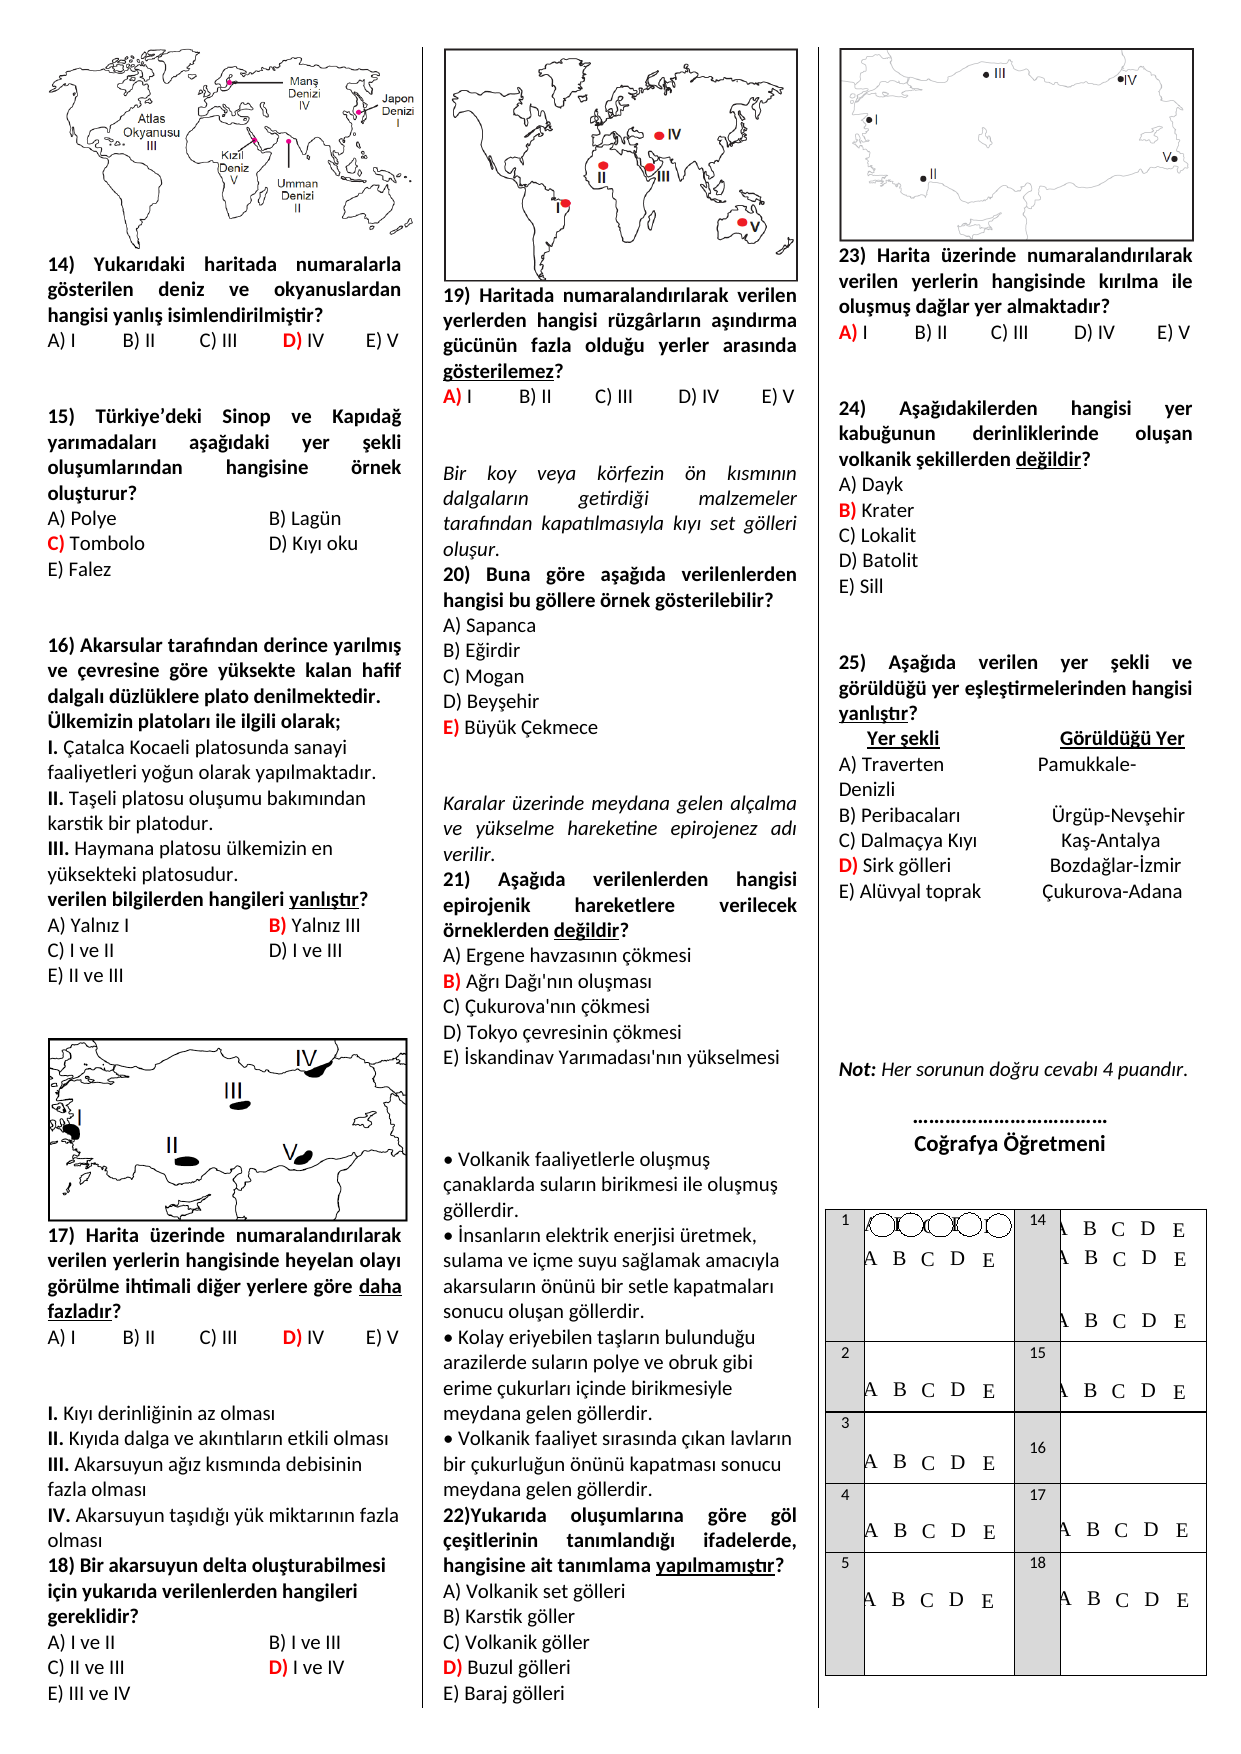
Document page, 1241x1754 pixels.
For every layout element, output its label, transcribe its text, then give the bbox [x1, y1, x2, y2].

text Ülkemizin platoları ile ilgili olarak; [47, 708, 402, 734]
picture [838, 47, 1195, 243]
text D) Tokyo çevresinin çökmesi [443, 1019, 797, 1044]
table_cell [1061, 1342, 1206, 1411]
text A) Sapanca [443, 612, 797, 638]
picture [47, 47, 416, 251]
text E) II ve III [47, 963, 402, 988]
text A) Dayk [838, 471, 1193, 497]
text 23) Harita üzerinde numaralandırılarak verilen yerlerin hangisinde kırılma ile oluşmuş dağlar yer almaktadır? [838, 243, 1193, 319]
table_header [1061, 1210, 1206, 1341]
text • Volkanik faaliyet sırasında çıkan lavların bir çukurluğun önünü kapatması sonucu meydana gelen göllerdir. [443, 1426, 797, 1502]
text 17) Harita üzerinde numaralandırılarak verilen yerlerin hangisinde heyelan olayı görülme ihtimali diğer yerlere göre daha fazladır? [47, 1223, 402, 1324]
text B) Karstik göller [443, 1603, 797, 1629]
text E) Sill [838, 573, 1193, 598]
text 20) Buna göre aşağıda verilenlerden hangisi bu göllere örnek gösterilebilir? [443, 561, 797, 612]
table_cell [865, 1342, 1014, 1411]
text verilen bilgilerden hangileri yanlıştır? [47, 886, 402, 912]
text A) I ve II B) I ve III [47, 1629, 402, 1654]
text Yer şekli Görüldüğü Yer [838, 726, 1193, 751]
text A) Yalnız I B) Yalnız III [47, 912, 402, 937]
table_cell 15 [1015, 1342, 1060, 1411]
text 16) Akarsular tarafından derince yarılmış ve çevresine göre yüksekte kalan hafif dalgalı düzlüklere plato denilmektedir. [47, 632, 402, 708]
table_header 1 [826, 1210, 864, 1341]
picture [47, 1038, 409, 1223]
text A) I B) II C) III D) IV E) V [838, 319, 1193, 344]
table_cell [1061, 1484, 1206, 1552]
text • Kolay eriyebilen taşların bulunduğu arazilerde suların polye ve obruk gibi erime çukurları içinde birikmesiyle meydana gelen göllerdir. [443, 1324, 797, 1426]
text C) Tombolo D) Kıyı oku [47, 531, 402, 556]
text A) Traverten Pamukkale-Denizli [838, 751, 1193, 802]
text I. Kıyı derinliğinin az olması [47, 1400, 402, 1426]
table_cell [1061, 1553, 1206, 1675]
text 14) Yukarıdaki haritada numaralarla gösterilen deniz ve okyanuslardan hangisi yanlış isimlendirilmiştir? [47, 251, 402, 327]
text E) III ve IV [47, 1680, 402, 1705]
text IV. Akarsuyun taşıdığı yük miktarının fazla olması [47, 1502, 402, 1553]
text Not: Her sorunun doğru cevabı 4 puandır. [838, 1056, 1193, 1081]
text A) I B) II C) III D) IV E) V [47, 1324, 402, 1349]
table_header [865, 1210, 1014, 1341]
text D) Beyşehir [443, 688, 797, 714]
text E) Falez [47, 556, 402, 581]
table_cell [865, 1413, 1014, 1483]
text • İnsanların elektrik enerjisi üretmek, sulama ve içme suyu sağlamak amacıyla akarsuların önünü bir setle kapatmaları sonucu oluşan göllerdir. [443, 1222, 797, 1324]
text 25) Aşağıda verilen yer şekli ve görüldüğü yer eşleştirmelerinden hangisi yanlıştır? [838, 649, 1193, 726]
text III. Haymana platosu ülkemizin en yüksekteki platosudur. [47, 836, 402, 886]
table_cell [1061, 1413, 1206, 1483]
text I. Çatalca Kocaeli platosunda sanayi faaliyetleri yoğun olarak yapılmaktadır. [47, 734, 402, 785]
text D) Sirk gölleri Bozdağlar-İzmir [838, 853, 1193, 878]
table_cell [865, 1484, 1014, 1552]
text II. Taşeli platosu oluşumu bakımından karstik bir platodur. [47, 785, 402, 836]
text A) Ergene havzasının çökmesi [443, 943, 797, 968]
text • Volkanik faaliyetlerle oluşmuş çanaklarda suların birikmesi ile oluşmuş göllerdir. [443, 1146, 797, 1222]
text Karalar üzerinde meydana gelen alçalma ve yükselme hareketine epirojenez adı verilir. [443, 790, 797, 866]
text A) I B) II C) III D) IV E) V [47, 327, 402, 353]
text 22)Yukarıda oluşumlarına göre göl çeşitlerinin tanımlandığı ifadelerde, hangisine ait tanımlama yapılmamıştır? [443, 1502, 797, 1578]
text II. Kıyıda dalga ve akıntıların etkili olması [47, 1426, 402, 1451]
text A) Volkanik set gölleri [443, 1578, 797, 1603]
text E) İskandinav Yarımadası'nın yükselmesi [443, 1044, 797, 1070]
table_cell [865, 1553, 1014, 1675]
text C) I ve II D) I ve III [47, 937, 402, 963]
text III. Akarsuyun ağız kısmında debisinin fazla olması [47, 1451, 402, 1502]
text E) Alüvyal toprak Çukurova-Adana [838, 878, 1193, 903]
table_cell 4 [826, 1484, 864, 1552]
text E) Büyük Çekmece [443, 714, 797, 739]
text C) Mogan [443, 663, 797, 688]
table_cell 5 [826, 1553, 864, 1675]
text 18) Bir akarsuyun delta oluşturabilmesi için yukarıda verilenlerden hangileri gereklidir? [47, 1553, 402, 1629]
table_header 14 [1015, 1210, 1060, 1341]
text Bir koy veya körfezin ön kısmının dalgaların getirdiği malzemeler tarafından kapatılmasıyla kıyı set gölleri oluşur. [443, 460, 797, 561]
table_cell 16 [1015, 1413, 1060, 1483]
text C) II ve III D) I ve IV [47, 1654, 402, 1680]
text 15) Türkiye’deki Sinop ve Kapıdağ yarımadaları aşağıdaki yer şekli oluşumlarından hangisine örnek oluşturur? [47, 403, 402, 505]
text 21) Aşağıda verilenlerden hangisi epirojenik hareketlere verilecek örneklerden değildir? [443, 866, 797, 943]
text E) Baraj gölleri [443, 1680, 797, 1705]
text C) Çukurova'nın çökmesi [443, 993, 797, 1019]
text B) Ağrı Dağı'nın oluşması [443, 968, 797, 993]
text C) Lokalit [838, 522, 1193, 548]
text D) Buzul gölleri [443, 1654, 797, 1680]
text A) I B) II C) III D) IV E) V [443, 383, 797, 409]
text C) Dalmaçya Kıyı Kaş-Antalya [838, 827, 1193, 853]
picture [442, 47, 800, 282]
table_cell 3 [826, 1413, 864, 1483]
table_cell 18 [1015, 1553, 1060, 1675]
text B) Eğirdir [443, 638, 797, 663]
text A) Polye B) Lagün [47, 505, 402, 531]
text B) Peribacaları Ürgüp-Nevşehir [838, 802, 1193, 827]
table_cell 17 [1015, 1484, 1060, 1552]
text B) Krater [838, 497, 1193, 522]
text 24) Aşağıdakilerden hangisi yer kabuğunun derinliklerinde oluşan volkanik şekillerden değildir? [838, 395, 1193, 471]
text C) Volkanik göller [443, 1629, 797, 1654]
text 19) Haritada numaralandırılarak verilen yerlerden hangisi rüzgârların aşındırma gücünün fazla olduğu yerler arasında gösterilemez? [443, 282, 797, 383]
text D) Batolit [838, 548, 1193, 573]
table_cell 2 [826, 1342, 864, 1411]
